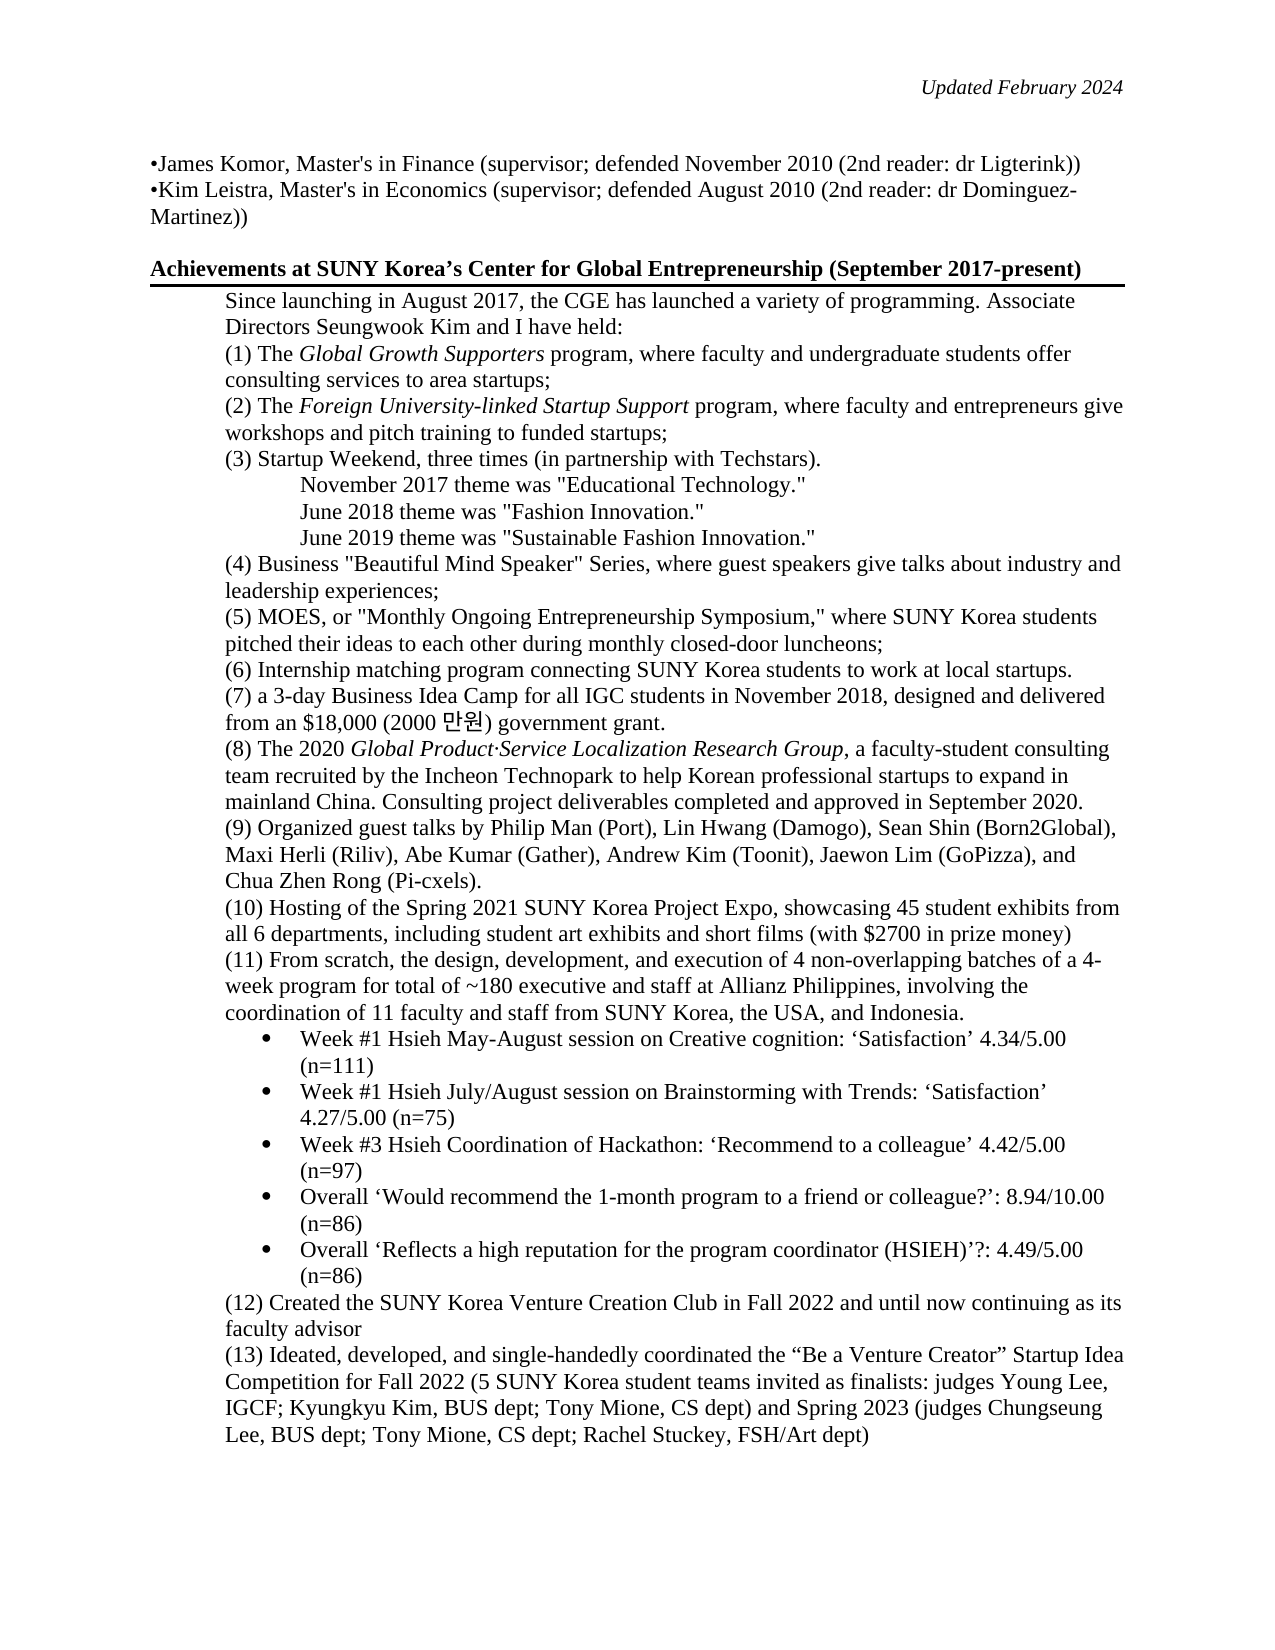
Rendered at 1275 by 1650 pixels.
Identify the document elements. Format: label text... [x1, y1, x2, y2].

text November 2017 theme was "Educational Technology." [225, 471, 1125, 498]
text (8) The 2020 Global Product·Service Localization Research Group, a faculty-student consulting team recruited by the Incheon Technopark to help Korean professional startups to expand in mainland China. Consulting project deliverables completed and approved in September 2020. [225, 735, 1125, 814]
text Achievements at SUNY Korea’s Center for Global Entrepreneurship (September 2017-present) [150, 255, 1125, 284]
text (13) Ideated, developed, and single-handedly coordinated the “Be a Venture Creator” Startup Idea Competition for Fall 2022 (5 SUNY Korea student teams invited as finalists: judges Young Lee, IGCF; Kyungkyu Kim, BUS dept; Tony Mione, CS dept) and Spring 2023 (judges Chungseung Lee, BUS dept; Tony Mione, CS dept; Rachel Stuckey, FSH/Art dept) [225, 1342, 1125, 1476]
text Since launching in August 2017, the CGE has launched a variety of programming. Associate Directors Seungwook Kim and I have held: (1) The Global Growth Supporters program, where faculty and undergraduate students offer consulting services to area startups; [225, 287, 1125, 392]
text •Kim Leistra, Master's in Economics (supervisor; defended August 2010 (2nd reader: dr Dominguez-Martinez)) [150, 176, 1125, 229]
text (2) The Foreign University-linked Startup Support program, where faculty and entrepreneurs give workshops and pitch training to funded startups; [225, 392, 1125, 445]
list Overall ‘Would recommend the 1-month program to a friend or colleague?’: 8.94/10.00 (n=86) [262, 1183, 1125, 1236]
text (10) Hosting of the Spring 2021 SUNY Korea Project Expo, showcasing 45 student exhibits from all 6 departments, including student art exhibits and short films (with $2700 in prize money) [225, 893, 1125, 946]
list Overall ‘Reflects a high reputation for the program coordinator (HSIEH)’?: 4.49/5.00 (n=86) [262, 1236, 1125, 1289]
text June 2019 theme was "Sustainable Fashion Innovation." [225, 524, 1125, 551]
text (6) Internship matching program connecting SUNY Korea students to work at local startups. [225, 656, 1125, 682]
text (9) Organized guest talks by Philip Man (Port), Lin Hwang (Damogo), Sean Shin (Born2Global), Maxi Herli (Riliv), Abe Kumar (Gather), Andrew Kim (Toonit), Jaewon Lim (GoPizza), and Chua Zhen Rong (Pi-cxels). [225, 814, 1125, 893]
list Week #1 Hsieh May-August session on Creative cognition: ‘Satisfaction’ 4.34/5.00 (n=111) [262, 1025, 1125, 1078]
text (4) Business "Beautiful Mind Speaker" Series, where guest speakers give talks about industry and leadership experiences; [225, 551, 1125, 603]
text (3) Startup Weekend, three times (in partnership with Techstars). [225, 445, 1125, 471]
text (5) MOES, or "Monthly Ongoing Entrepreneurship Symposium," where SUNY Korea students pitched their ideas to each other during monthly closed-door luncheons; [225, 603, 1125, 656]
text (7) a 3-day Business Idea Camp for all IGC students in November 2018, designed and delivered from an $18,000 (2000 만원) government grant. [225, 682, 1125, 735]
list Week #3 Hsieh Coordination of Hackathon: ‘Recommend to a colleague’ 4.42/5.00 (n=97) [262, 1131, 1125, 1183]
list Week #1 Hsieh July/August session on Brainstorming with Trends: ‘Satisfaction’ 4.27/5.00 (n=75) [262, 1078, 1125, 1131]
text (11) From scratch, the design, development, and execution of 4 non-overlapping batches of a 4-week program for total of ~180 executive and staff at Allianz Philippines, involving the coordination of 11 faculty and staff from SUNY Korea, the USA, and Indonesia. [225, 946, 1125, 1025]
text •James Komor, Master's in Finance (supervisor; defended November 2010 (2nd reader: dr Ligterink)) [150, 150, 1125, 176]
text June 2018 theme was "Fashion Innovation." [225, 498, 1125, 524]
text (12) Created the SUNY Korea Venture Creation Club in Fall 2022 and until now continuing as its faculty advisor [225, 1289, 1125, 1342]
